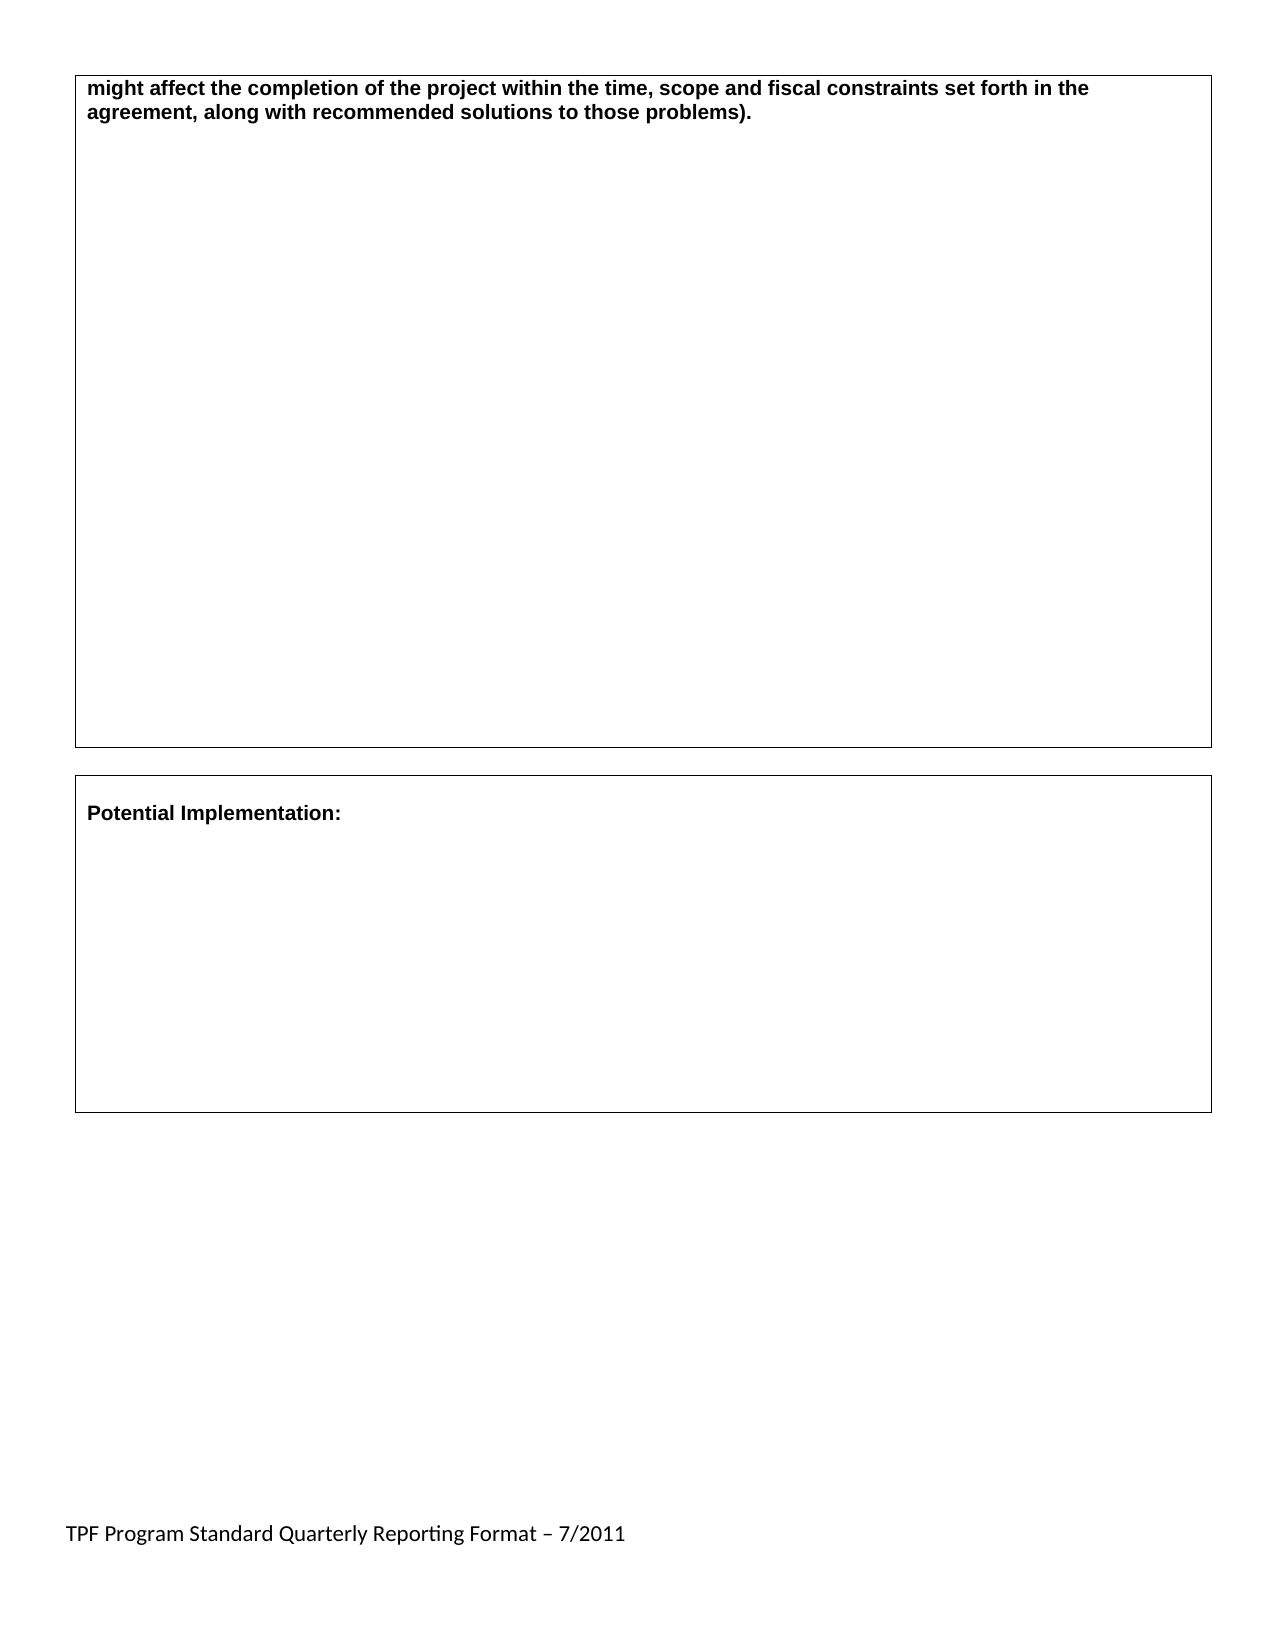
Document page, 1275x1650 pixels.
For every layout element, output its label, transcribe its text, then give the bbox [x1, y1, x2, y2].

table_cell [76, 76, 1211, 747]
table_header Potential Implementation: [76, 776, 1211, 1112]
